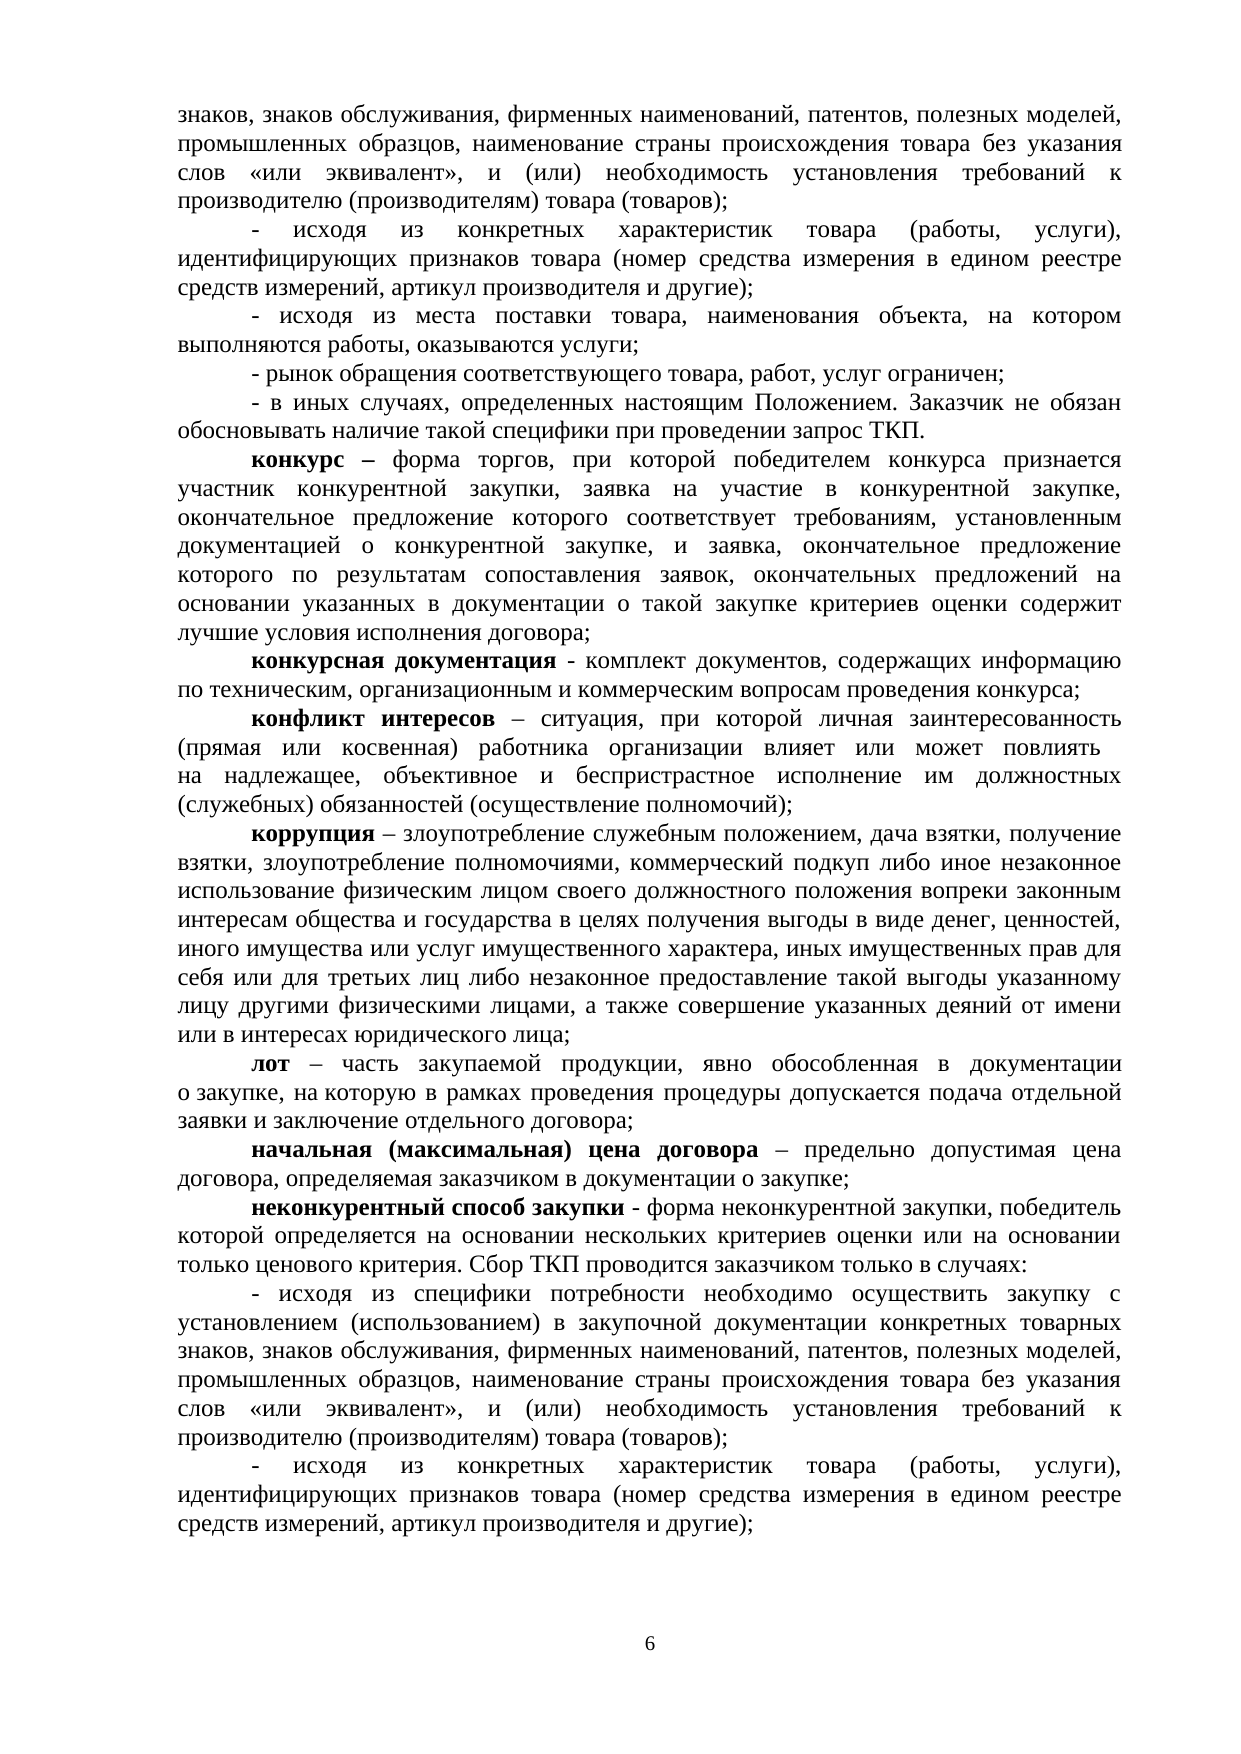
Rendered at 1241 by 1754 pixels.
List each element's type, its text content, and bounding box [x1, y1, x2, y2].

text - исходя из конкретных характеристик товара (работы, услуги), идентифицирующих признаков товара (номер средства измерения в едином реестре средств измерений, артикул производителя и другие); [177, 214, 1122, 300]
text лот – часть закупаемой продукции, явно обособленная в документации о закупке, на которую в рамках проведения процедуры допускается подача отдельной заявки и заключение отдельного договора; [177, 1048, 1122, 1134]
text - исходя из места поставки товара, наименования объекта, на котором выполняются работы, оказываются услуги; [177, 300, 1122, 358]
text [177, 99, 1122, 214]
text конкурсная документация - комплект документов, содержащих информацию по техническим, организационным и коммерческим вопросам проведения конкурса; [177, 645, 1122, 703]
text конфликт интересов – ситуация, при которой личная заинтересованность (прямая или косвенная) работника организации влияет или может повлиять на надлежащее, объективное и беспристрастное исполнение им должностных (служебных) обязанностей (осуществление полномочий); [177, 703, 1122, 818]
text - рынок обращения соответствующего товара, работ, услуг ограничен; [177, 358, 1122, 387]
text коррупция – злоупотребление служебным положением, дача взятки, получение взятки, злоупотребление полномочиями, коммерческий подкуп либо иное незаконное использование физическим лицом своего должностного положения вопреки законным интересам общества и государства в целях получения выгоды в виде денег, ценностей, иного имущества или услуг имущественного характера, иных имущественных прав для себя или для третьих лиц либо незаконное предоставление такой выгоды указанному лицу другими физическими лицами, а также совершение указанных деяний от имени или в интересах юридического лица; [177, 818, 1122, 1048]
text - исходя из конкретных характеристик товара (работы, услуги), идентифицирующих признаков товара (номер средства измерения в едином реестре средств измерений, артикул производителя и другие); [177, 1450, 1122, 1537]
text - в иных случаях, определенных настоящим Положением. Заказчик не обязан обосновывать наличие такой специфики при проведении запрос ТКП. [177, 387, 1122, 444]
text конкурс – форма торгов, при которой победителем конкурса признается участник конкурентной закупки, заявка на участие в конкурентной закупке, окончательное предложение которого соответствует требованиям, установленным документацией о конкурентной закупке, и заявка, окончательное предложение которого по результатам сопоставления заявок, окончательных предложений на основании указанных в документации о такой закупке критериев оценки содержит лучшие условия исполнения договора; [177, 444, 1122, 645]
text неконкурентный способ закупки - форма неконкурентной закупки, победитель которой определяется на основании нескольких критериев оценки или на основании только ценового критерия. Сбор ТКП проводится заказчиком только в случаях: [177, 1192, 1122, 1278]
text начальная (максимальная) цена договора – предельно допустимая цена договора, определяемая заказчиком в документации о закупке; [177, 1134, 1122, 1192]
